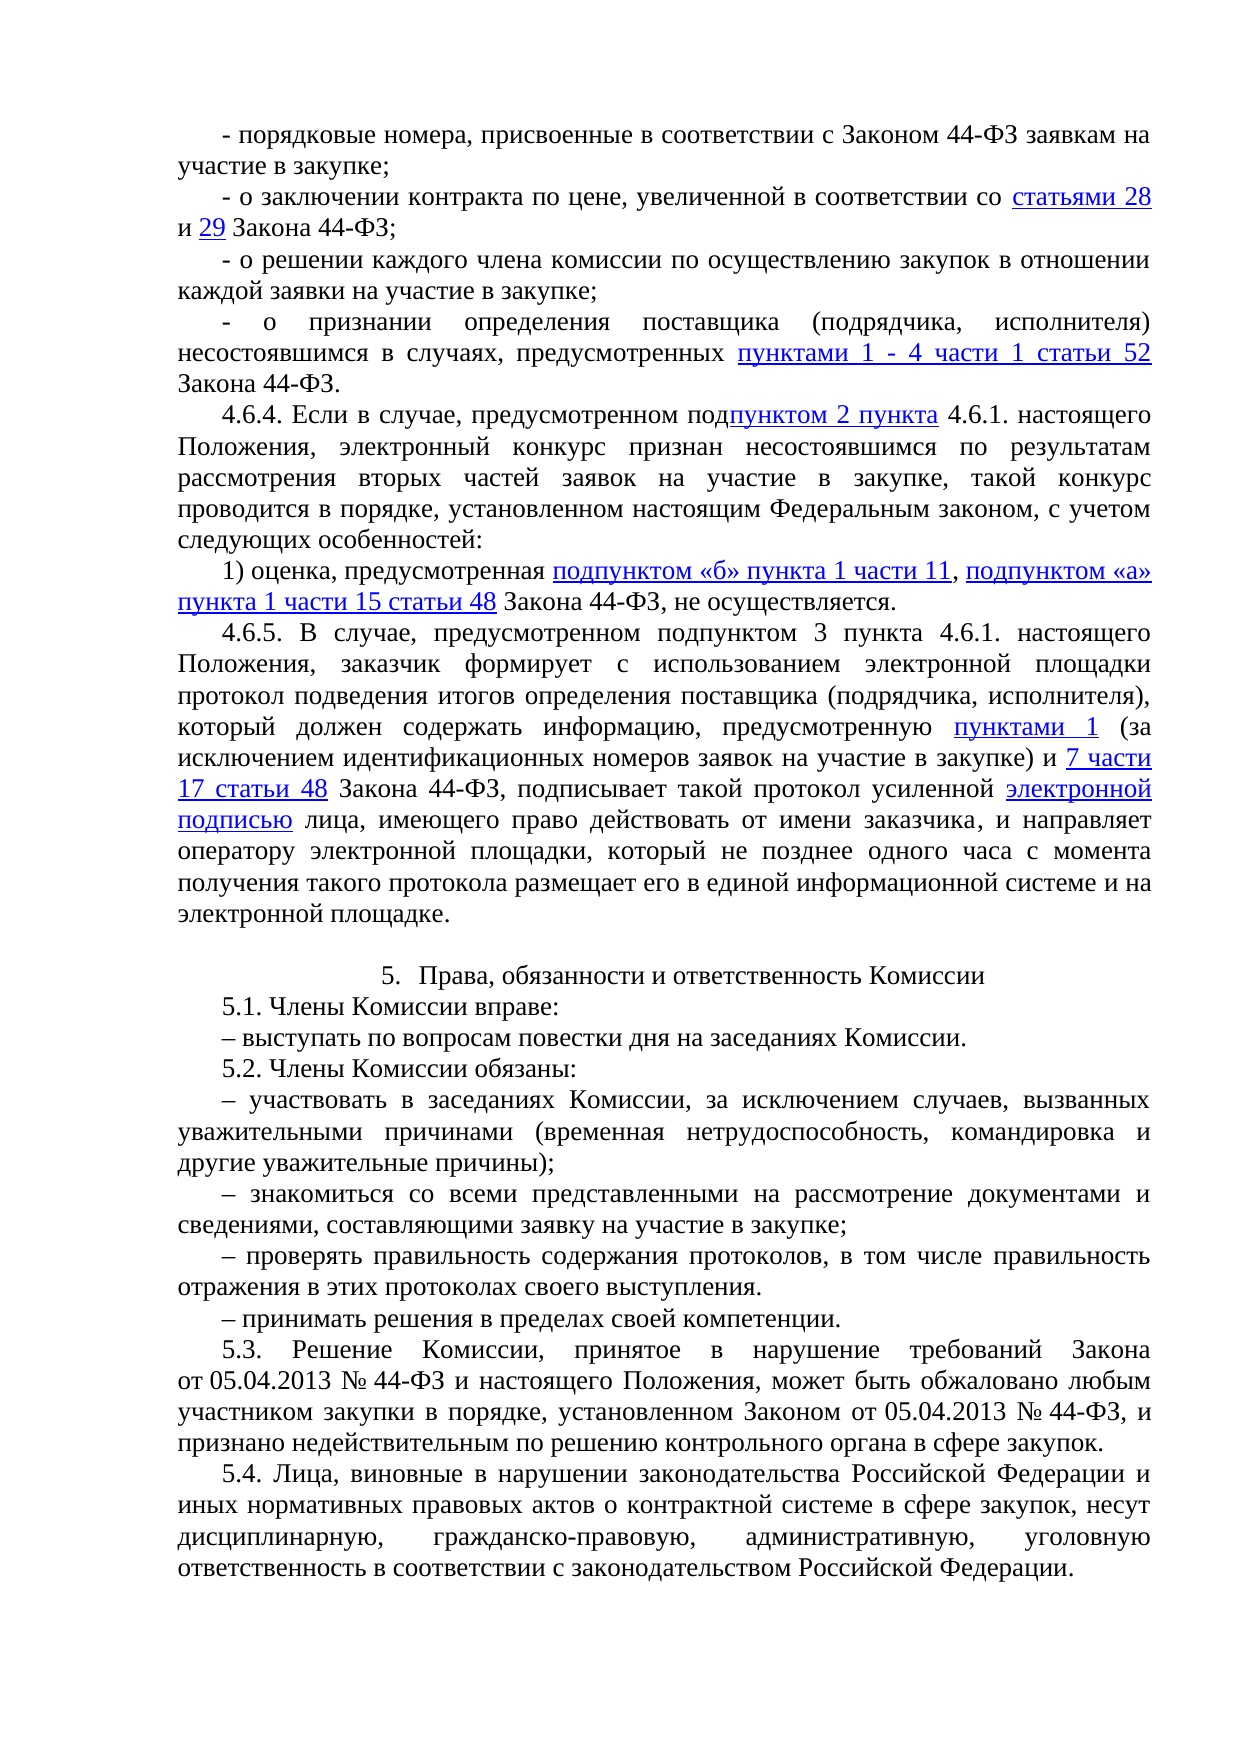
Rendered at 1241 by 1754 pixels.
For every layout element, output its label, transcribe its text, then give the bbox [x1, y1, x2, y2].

text – участвовать в заседаниях Комиссии, за исключением случаев, вызванных уважительными причинами (временная нетрудоспособность, командировка и другие уважительные причины); [177, 1084, 1152, 1177]
text - о решении каждого члена комиссии по осуществлению закупок в отношении каждой заявки на участие в закупке; [177, 243, 1152, 305]
text – принимать решения в пределах своей компетенции. [177, 1302, 1152, 1333]
text – выступать по вопросам повестки дня на заседаниях Комиссии. [177, 1021, 1152, 1052]
text 5.4. Лица, виновные в нарушении законодательства Российской Федерации и иных нормативных правовых актов о контрактной системе в сфере закупок, несут дисциплинарную, гражданско-правовую, административную, уголовную ответственность в соответствии с законодательством Российской Федерации. [177, 1457, 1152, 1582]
text - о признании определения поставщика (подрядчика, исполнителя) несостоявшимся в случаях, предусмотренных пунктами 1 - 4 части 1 статьи 52 Закона 44-ФЗ. [177, 305, 1152, 398]
text 4.6.4. Если в случае, предусмотренном подпунктом 2 пункта 4.6.1. настоящего Положения, электронный конкурс признан несостоявшимся по результатам рассмотрения вторых частей заявок на участие в закупке, такой конкурс проводится в порядке, установленном настоящим Федеральным законом, с учетом следующих особенностей: [177, 398, 1152, 554]
text – знакомиться со всеми представленными на рассмотрение документами и сведениями, составляющими заявку на участие в закупке; [177, 1177, 1152, 1239]
text 4.6.5. В случае, предусмотренном подпунктом 3 пункта 4.6.1. настоящего Положения, заказчик формирует с использованием электронной площадки протокол подведения итогов определения поставщика (подрядчика, исполнителя), который должен содержать информацию, предусмотренную пунктами 1 (за исключением идентификационных номеров заявок на участие в закупке) и 7 части 17 статьи 48 Закона 44-ФЗ, подписывает такой протокол усиленной электронной подписью лица, имеющего право действовать от имени заказчика, и направляет оператору электронной площадки, который не позднее одного часа с момента получения такого протокола размещает его в единой информационной системе и на электронной площадке. [177, 616, 1152, 928]
text - порядковые номера, присвоенные в соответствии с Законом 44-ФЗ заявкам на участие в закупке; [177, 118, 1152, 180]
text – проверять правильность содержания протоколов, в том числе правильность отражения в этих протоколах своего выступления. [177, 1239, 1152, 1302]
text 5.2. Члены Комиссии обязаны: [177, 1052, 1152, 1084]
text 5.3. Решение Комиссии, принятое в нарушение требований Закона от 05.04.2013 № 44-ФЗ и настоящего Положения, может быть обжаловано любым участником закупки в порядке, установленном Законом от 05.04.2013 № 44-ФЗ, и признано недействительным по решению контрольного органа в сфере закупок. [177, 1333, 1152, 1457]
text - о заключении контракта по цене, увеличенной в соответствии со статьями 28 и 29 Закона 44-ФЗ; [177, 180, 1152, 243]
text 5.1. Члены Комиссии вправе: [177, 990, 1152, 1021]
list Права, обязанности и ответственность Комиссии [215, 959, 1152, 990]
text 1) оценка, предусмотренная подпунктом «б» пункта 1 части 11, подпунктом «а» пункта 1 части 15 статьи 48 Закона 44-ФЗ, не осуществляется. [177, 554, 1152, 616]
